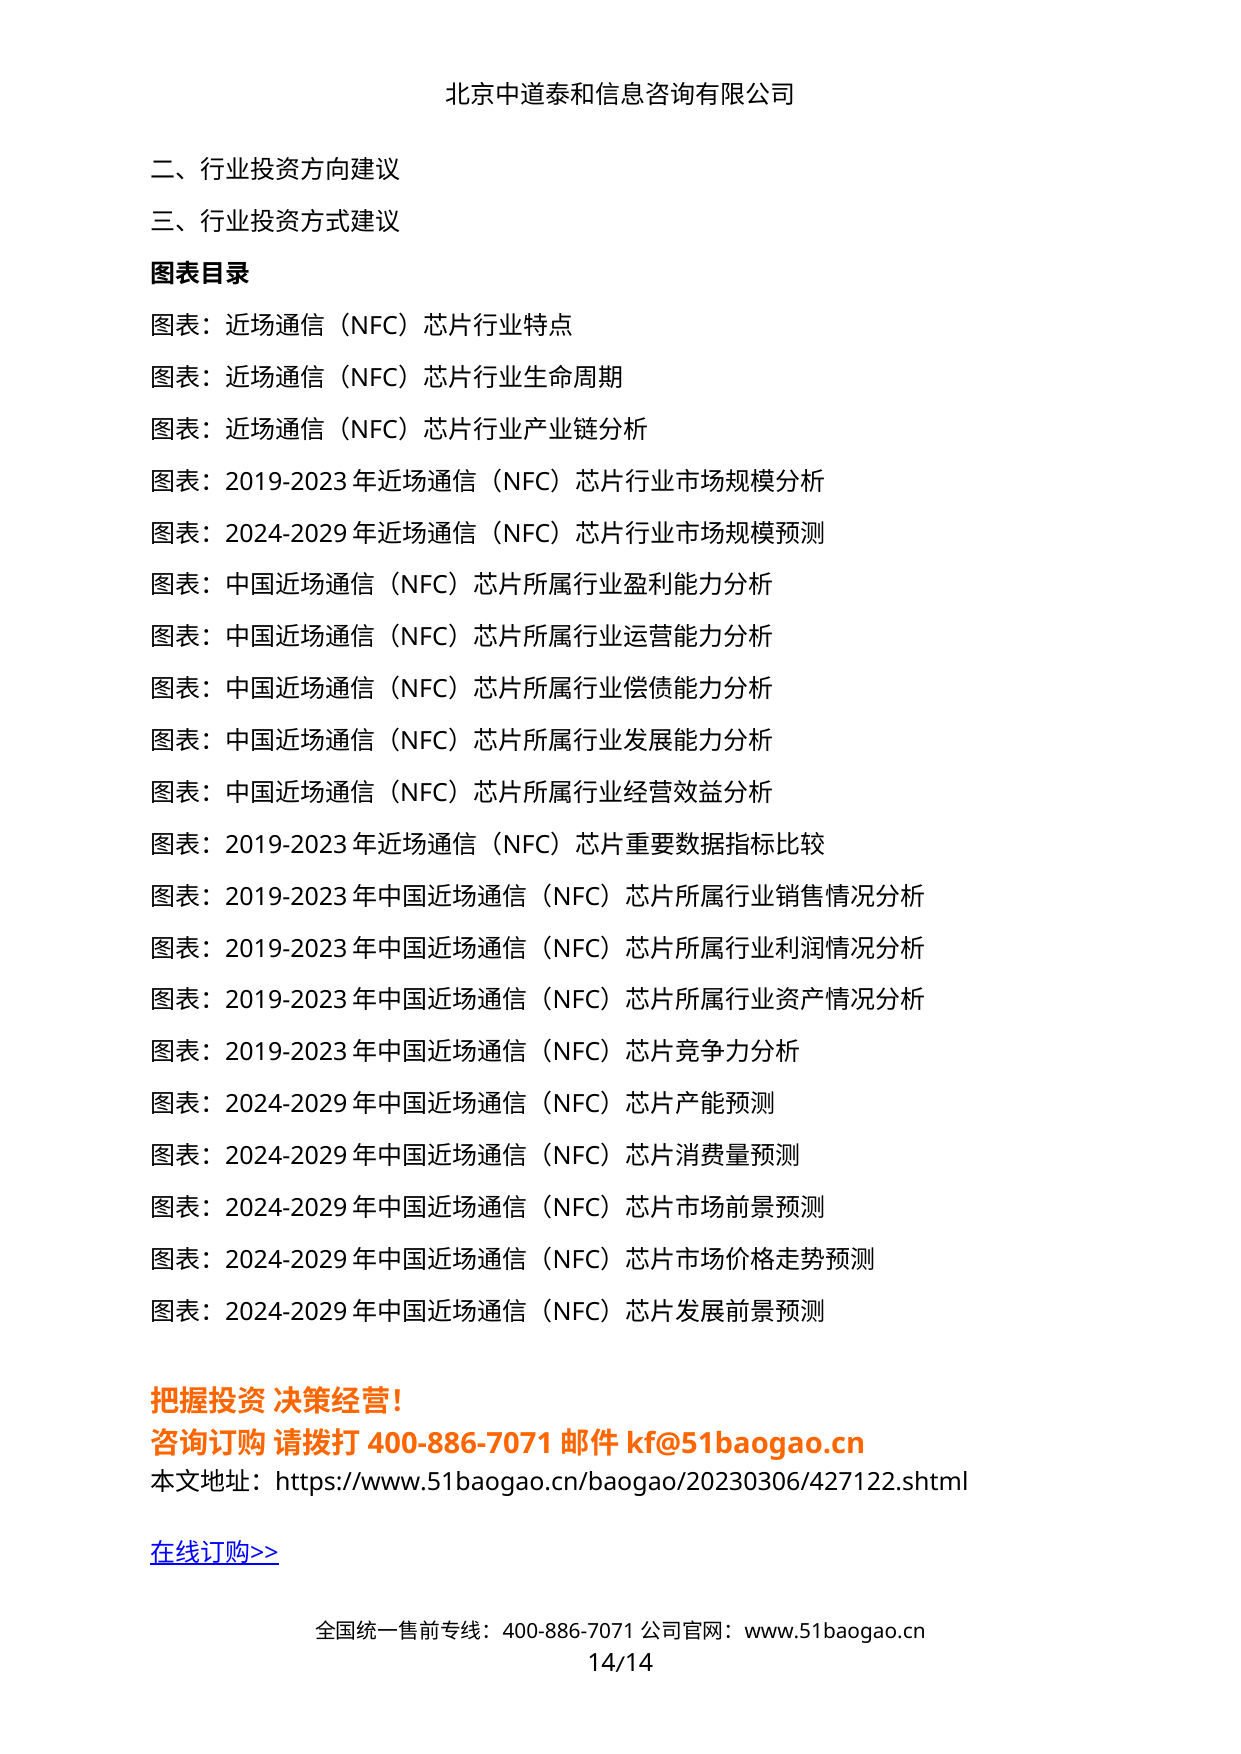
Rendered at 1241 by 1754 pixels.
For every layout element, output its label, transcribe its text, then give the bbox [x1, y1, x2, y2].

text 二、行业投资方向建议 [150, 150, 1090, 186]
text 图表：2024-2029年中国近场通信（NFC）芯片发展前景预测 [150, 1291, 1090, 1327]
text 图表：2024-2029年中国近场通信（NFC）芯片消费量预测 [150, 1136, 1090, 1172]
text 三、行业投资方式建议 [150, 202, 1090, 238]
text 图表：近场通信（NFC）芯片行业产业链分析 [150, 409, 1090, 446]
text 图表：2024-2029年中国近场通信（NFC）芯片市场价格走势预测 [150, 1239, 1090, 1276]
text 图表：2019-2023年近场通信（NFC）芯片重要数据指标比较 [150, 824, 1090, 861]
text 图表：中国近场通信（NFC）芯片所属行业运营能力分析 [150, 617, 1090, 653]
text 图表：2019-2023年中国近场通信（NFC）芯片竞争力分析 [150, 1032, 1090, 1068]
text 图表：近场通信（NFC）芯片行业特点 [150, 306, 1090, 342]
text 图表：中国近场通信（NFC）芯片所属行业发展能力分析 [150, 721, 1090, 757]
text 图表：2024-2029年近场通信（NFC）芯片行业市场规模预测 [150, 513, 1090, 549]
text 在线订购>> [150, 1498, 1090, 1568]
text 图表：中国近场通信（NFC）芯片所属行业盈利能力分析 [150, 565, 1090, 601]
text 图表：2019-2023年近场通信（NFC）芯片行业市场规模分析 [150, 461, 1090, 497]
text 图表：中国近场通信（NFC）芯片所属行业经营效益分析 [150, 772, 1090, 809]
text 图表：2019-2023年中国近场通信（NFC）芯片所属行业销售情况分析 [150, 876, 1090, 912]
text 图表：2019-2023年中国近场通信（NFC）芯片所属行业利润情况分析 [150, 928, 1090, 964]
text 图表：中国近场通信（NFC）芯片所属行业偿债能力分析 [150, 669, 1090, 705]
text 图表：2024-2029年中国近场通信（NFC）芯片市场前景预测 [150, 1187, 1090, 1224]
text 图表：2019-2023年中国近场通信（NFC）芯片所属行业资产情况分析 [150, 980, 1090, 1016]
text 把握投资 决策经营！咨询订购 请拨打 400-886-7071 邮件 kf@51baogao.cn本文地址：https://www.51baogao.cn/baogao/20230306/427122.shtml [150, 1343, 1090, 1498]
text 图表：2024-2029年中国近场通信（NFC）芯片产能预测 [150, 1084, 1090, 1120]
text 图表目录 [150, 254, 1090, 290]
text 图表：近场通信（NFC）芯片行业生命周期 [150, 357, 1090, 394]
